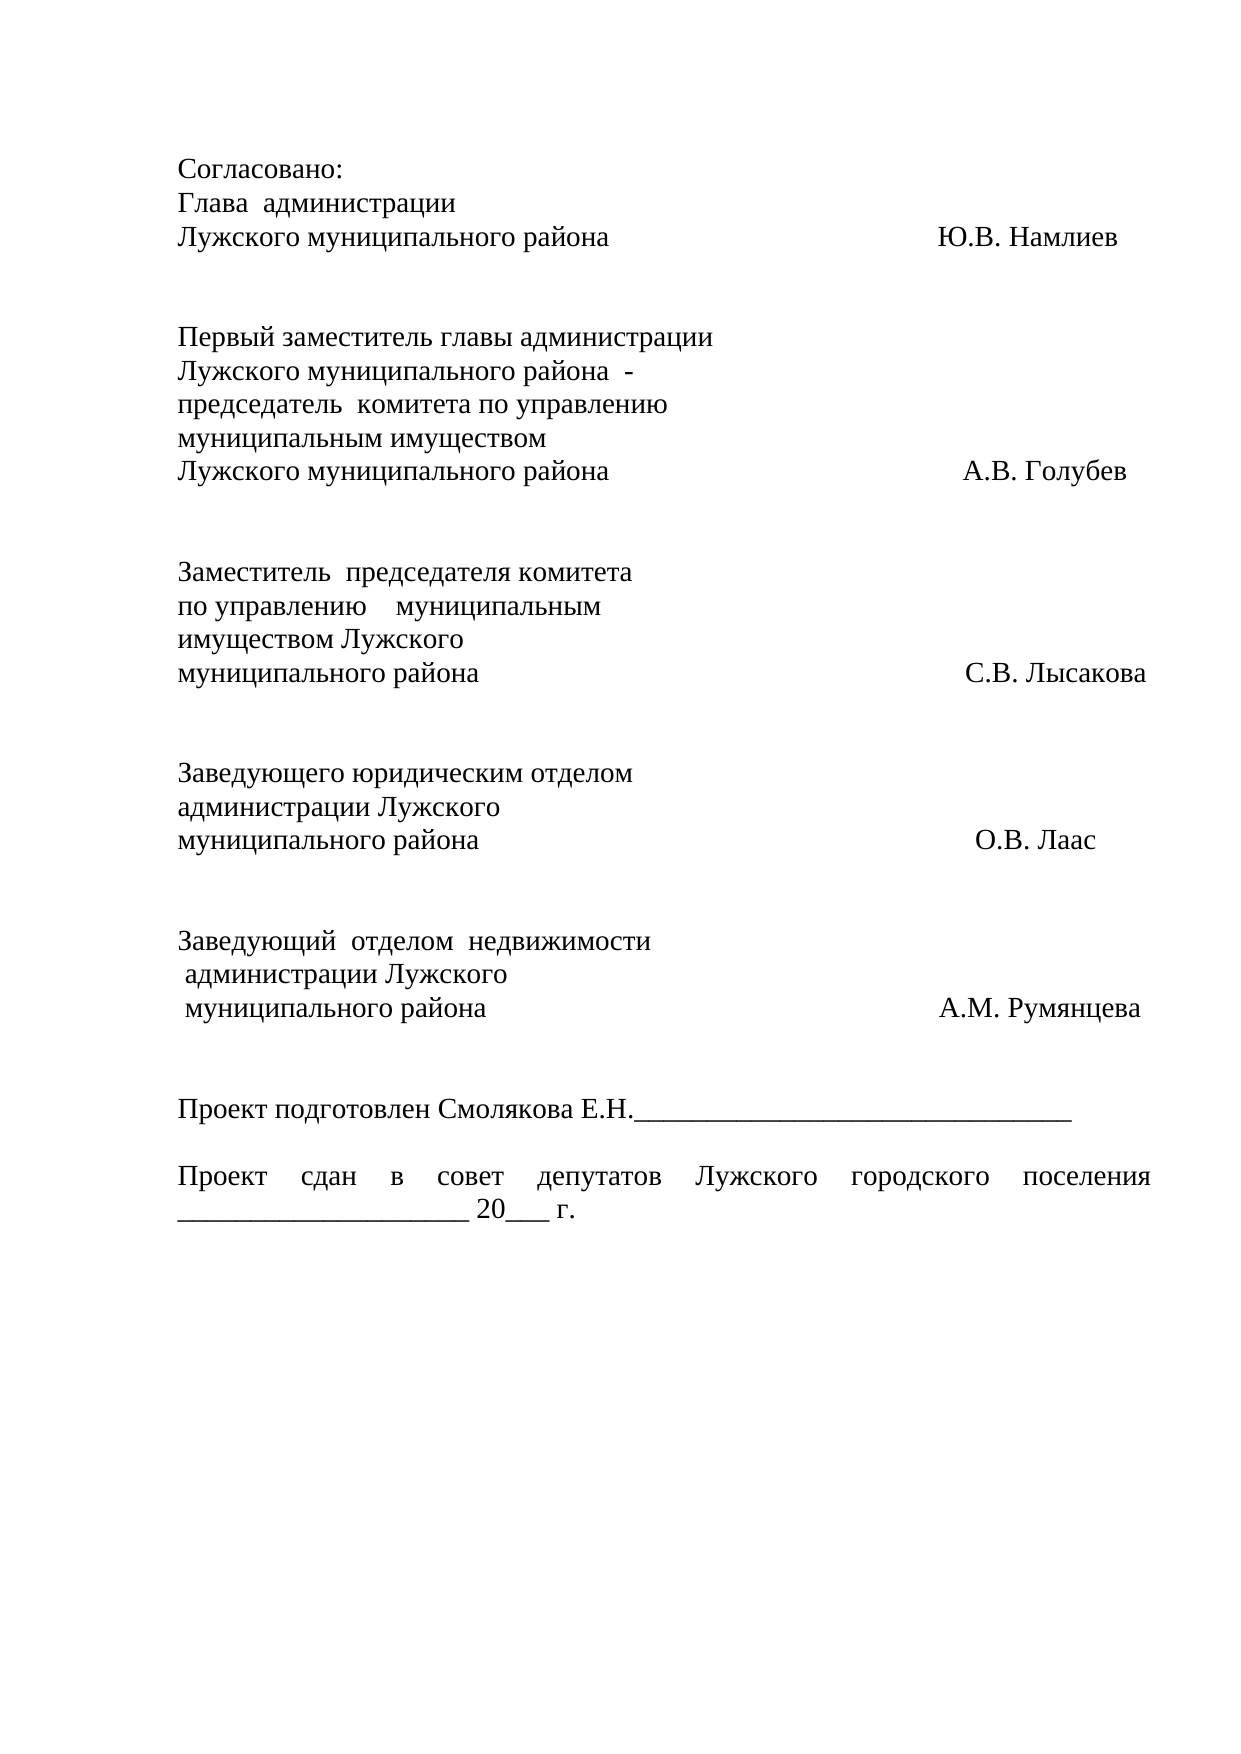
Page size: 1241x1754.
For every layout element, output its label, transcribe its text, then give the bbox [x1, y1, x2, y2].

text по управлению муниципальным [177, 588, 1152, 621]
text Лужского муниципального района А.В. Голубев [177, 453, 1152, 487]
text Проект сдан в совет депутатов Лужского городского поселения ____________________ 20___ г. [177, 1158, 1152, 1225]
text муниципального района А.М. Румянцева [177, 990, 1152, 1024]
text имуществом Лужского [177, 621, 1152, 655]
text администрации Лужского [177, 789, 1152, 822]
text Согласовано: [177, 152, 1152, 185]
text Глава администрации [177, 185, 1152, 219]
text Заведующего юридическим отделом [177, 755, 1152, 789]
text муниципального района С.В. Лысакова [177, 655, 1152, 688]
text Заведующий отделом недвижимости [177, 923, 1152, 957]
text председатель комитета по управлению [177, 386, 1152, 420]
text муниципальным имуществом [177, 420, 1152, 453]
text Заместитель председателя комитета [177, 554, 1152, 588]
text муниципального района О.В. Лаас [177, 822, 1152, 856]
text администрации Лужского [177, 957, 1152, 990]
text Лужского муниципального района Ю.В. Намлиев [177, 219, 1152, 252]
text Проект подготовлен Смолякова Е.Н.______________________________ [177, 1091, 1152, 1124]
text Лужского муниципального района - [177, 353, 1152, 386]
text Первый заместитель главы администрации [177, 319, 1152, 353]
